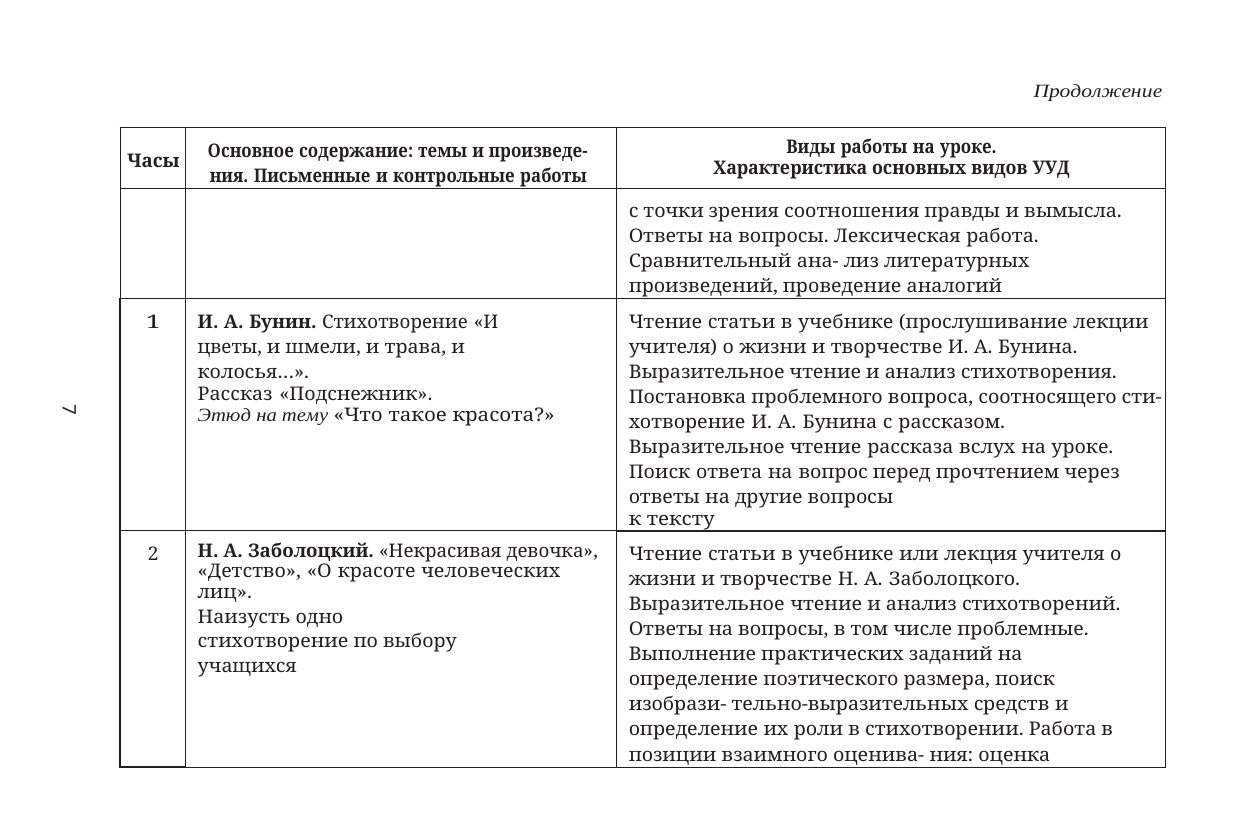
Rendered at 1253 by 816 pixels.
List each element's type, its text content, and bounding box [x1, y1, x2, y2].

table_header Основное содержание: темы и произведе- ния. Письменные и контрольные работы [186, 128, 616, 187]
table_header Часы [121, 128, 185, 187]
table_cell [186, 189, 616, 298]
table_cell 2 [121, 531, 185, 766]
table_cell 1 [121, 299, 185, 530]
table_cell И. А. Бунин. Стихотворение «И цветы, и шмели, и трава, и колосья…». Рассказ «Подснежник». Этюд на тему «Что такое красота?» [186, 299, 616, 530]
table_cell [121, 189, 185, 298]
text Продолжение [106, 80, 1164, 101]
table_cell Чтение статьи в учебнике (прослушивание лекции учителя) о жизни и творчестве И. А. Бунина. Выразительное чтение и анализ стихотворения. Постановка проблемного вопроса, соотносящего сти- хотворение И. А. Бунина с рассказом. Выразительное чтение рассказа вслух на уроке. Поиск ответа на вопрос перед прочтением через ответы на другие вопросы к тексту [617, 299, 1165, 530]
table_cell с точки зрения соотношения правды и вымысла. Ответы на вопросы. Лексическая работа. Сравнительный ана- лиз литературных произведений, проведение аналогий [617, 189, 1165, 298]
table_header Виды работы на уроке. Характеристика основных видов УУД [617, 128, 1165, 187]
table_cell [186, 531, 616, 766]
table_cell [617, 532, 1165, 766]
